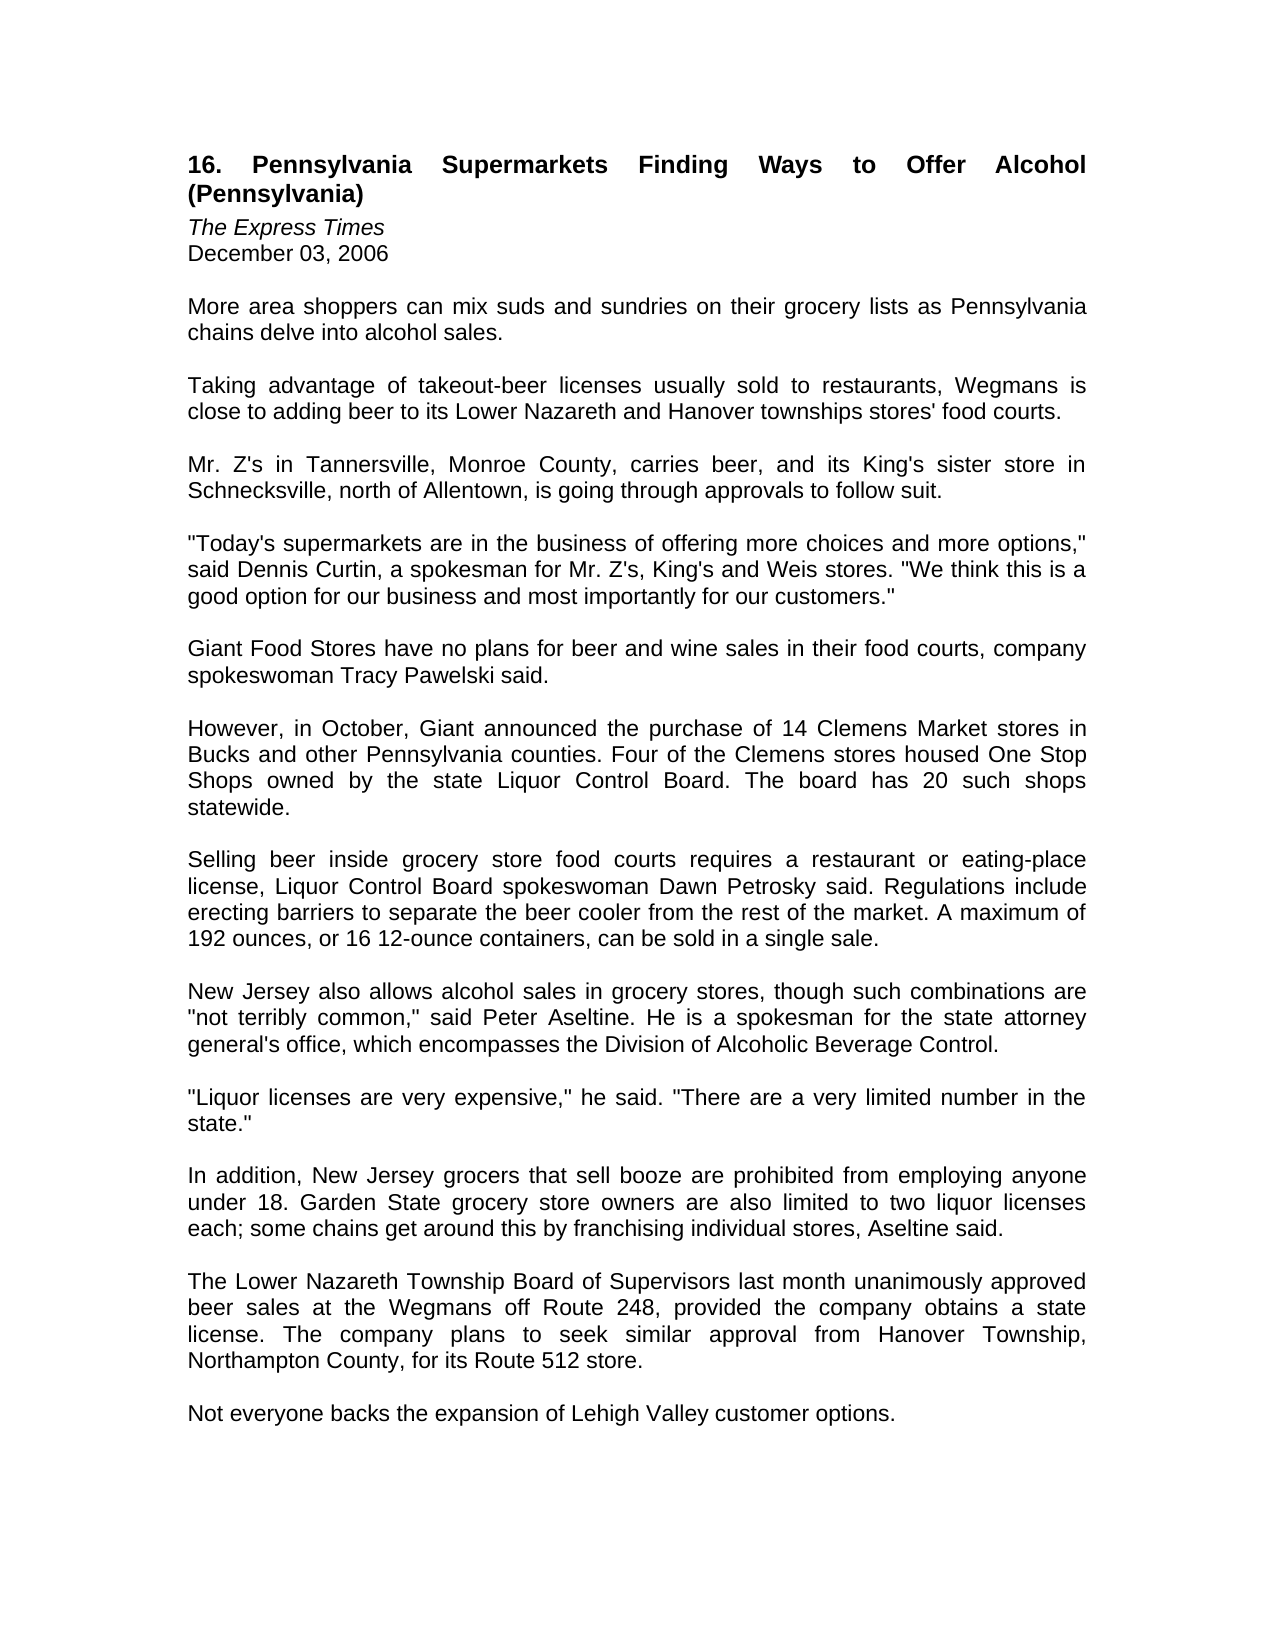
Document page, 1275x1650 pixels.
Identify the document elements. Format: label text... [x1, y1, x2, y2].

text However, in October, Giant announced the purchase of 14 Clemens Market stores in Bucks and other counties. Four of the Clemens stores housed One Stop Shops owned by the state Liquor Control Board. The board has 20 such shops statewide. [187, 714, 1087, 820]
text More area shoppers can mix suds and sundries on their grocery lists as chains delve into alcohol sales. [187, 293, 1087, 346]
text Selling beer inside grocery store food courts requires a restaurant or eating-place license, Liquor Control Board spokeswoman Dawn Petrosky said. Regulations include erecting barriers to separate the beer cooler from the rest of the market. A maximum of 192 ounces, or 16 12-ounce containers, can be sold in a single sale. [187, 846, 1087, 952]
text Mr. Z's in Tannersville, , carries beer, and its King's sister store in Schnecksville, north of , is going through approvals to follow suit. [187, 451, 1087, 504]
text In addition, grocers that sell booze are prohibited from employing anyone under 18. grocery store owners are also limited to two liquor licenses each; some chains get around this by franchising individual stores, Aseltine said. [187, 1162, 1087, 1242]
text "Today's supermarkets are in the business of offering more choices and more options," said Dennis Curtin, a spokesman for Mr. Z's, King's and Weis stores. "We think this is a good option for our business and most importantly for our customers." [187, 530, 1087, 609]
text December 03, 2006 [187, 240, 1087, 266]
text The Express Times [187, 214, 1087, 240]
text Giant Food Stores have no plans for beer and wine sales in their food courts, company spokeswoman Tracy Pawelski said. [187, 635, 1087, 688]
text Not everyone backs the expansion of customer options. [187, 1400, 1087, 1426]
text Taking advantage of takeout-beer licenses usually sold to restaurants, Wegmans is close to adding beer to its Lower Nazareth and townships stores' food courts. [187, 372, 1087, 424]
text "Liquor licenses are very expensive," he said. "There are a very limited number in the state." [187, 1083, 1087, 1136]
text The Lower Nazareth Township Board of Supervisors last month unanimously approved beer sales at the Wegmans off Route 248, provided the company obtains a state license. The company plans to seek similar approval from , , for its Route 512 store. [187, 1268, 1087, 1373]
text also allows alcohol sales in grocery stores, though such combinations are "not terribly common," said Peter Aseltine. He is a spokesman for the state attorney general's office, which encompasses the Division of Alcoholic Beverage Control. [187, 978, 1087, 1057]
subtitle 16. to Offer Alcohol () [187, 150, 1087, 207]
